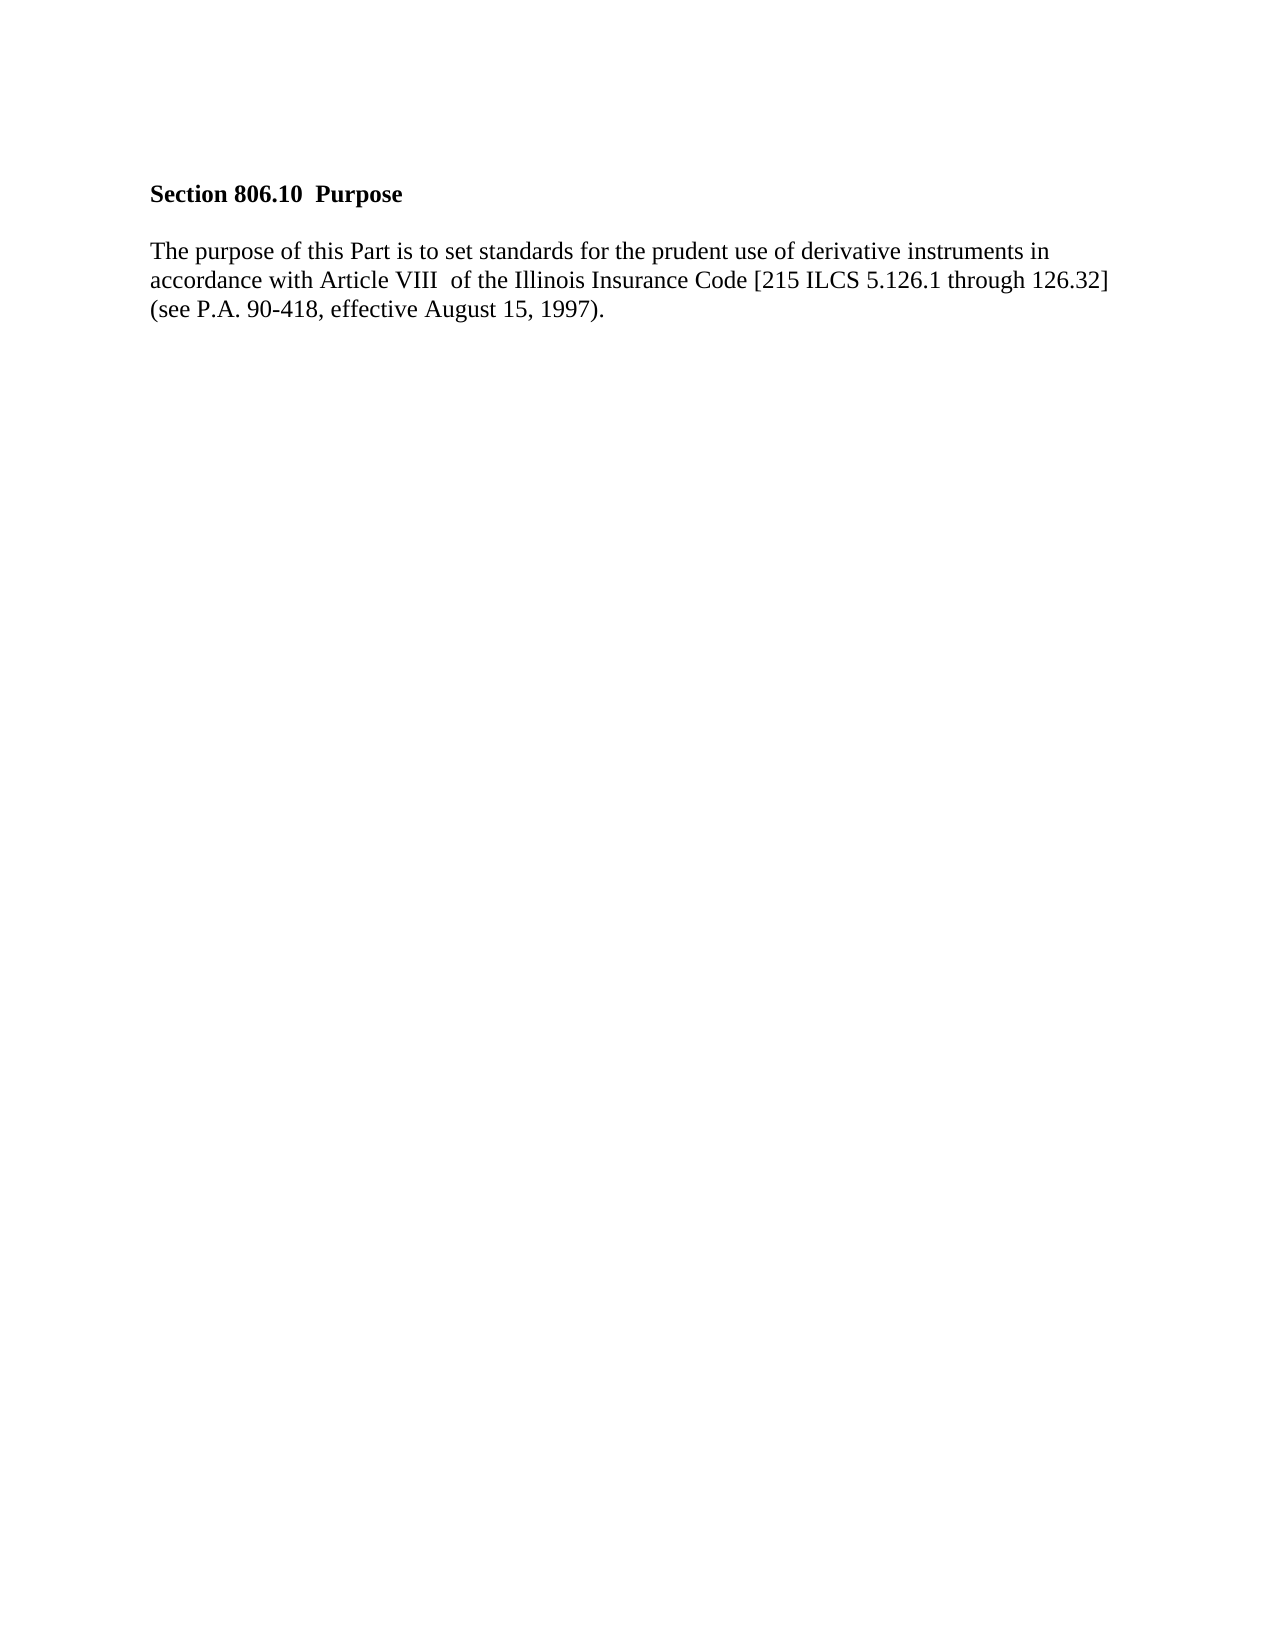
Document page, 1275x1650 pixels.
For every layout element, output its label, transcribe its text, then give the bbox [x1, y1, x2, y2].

text Section 806.10 Purpose [150, 179, 1125, 207]
text The purpose of this Part is to set standards for the prudent use of derivative instruments in accordance with Article VIII of the Illinois Insurance Code [215 ILCS 5.126.1 through 126.32] (see P.A. 90-418, effective August 15, 1997). [150, 236, 1125, 322]
